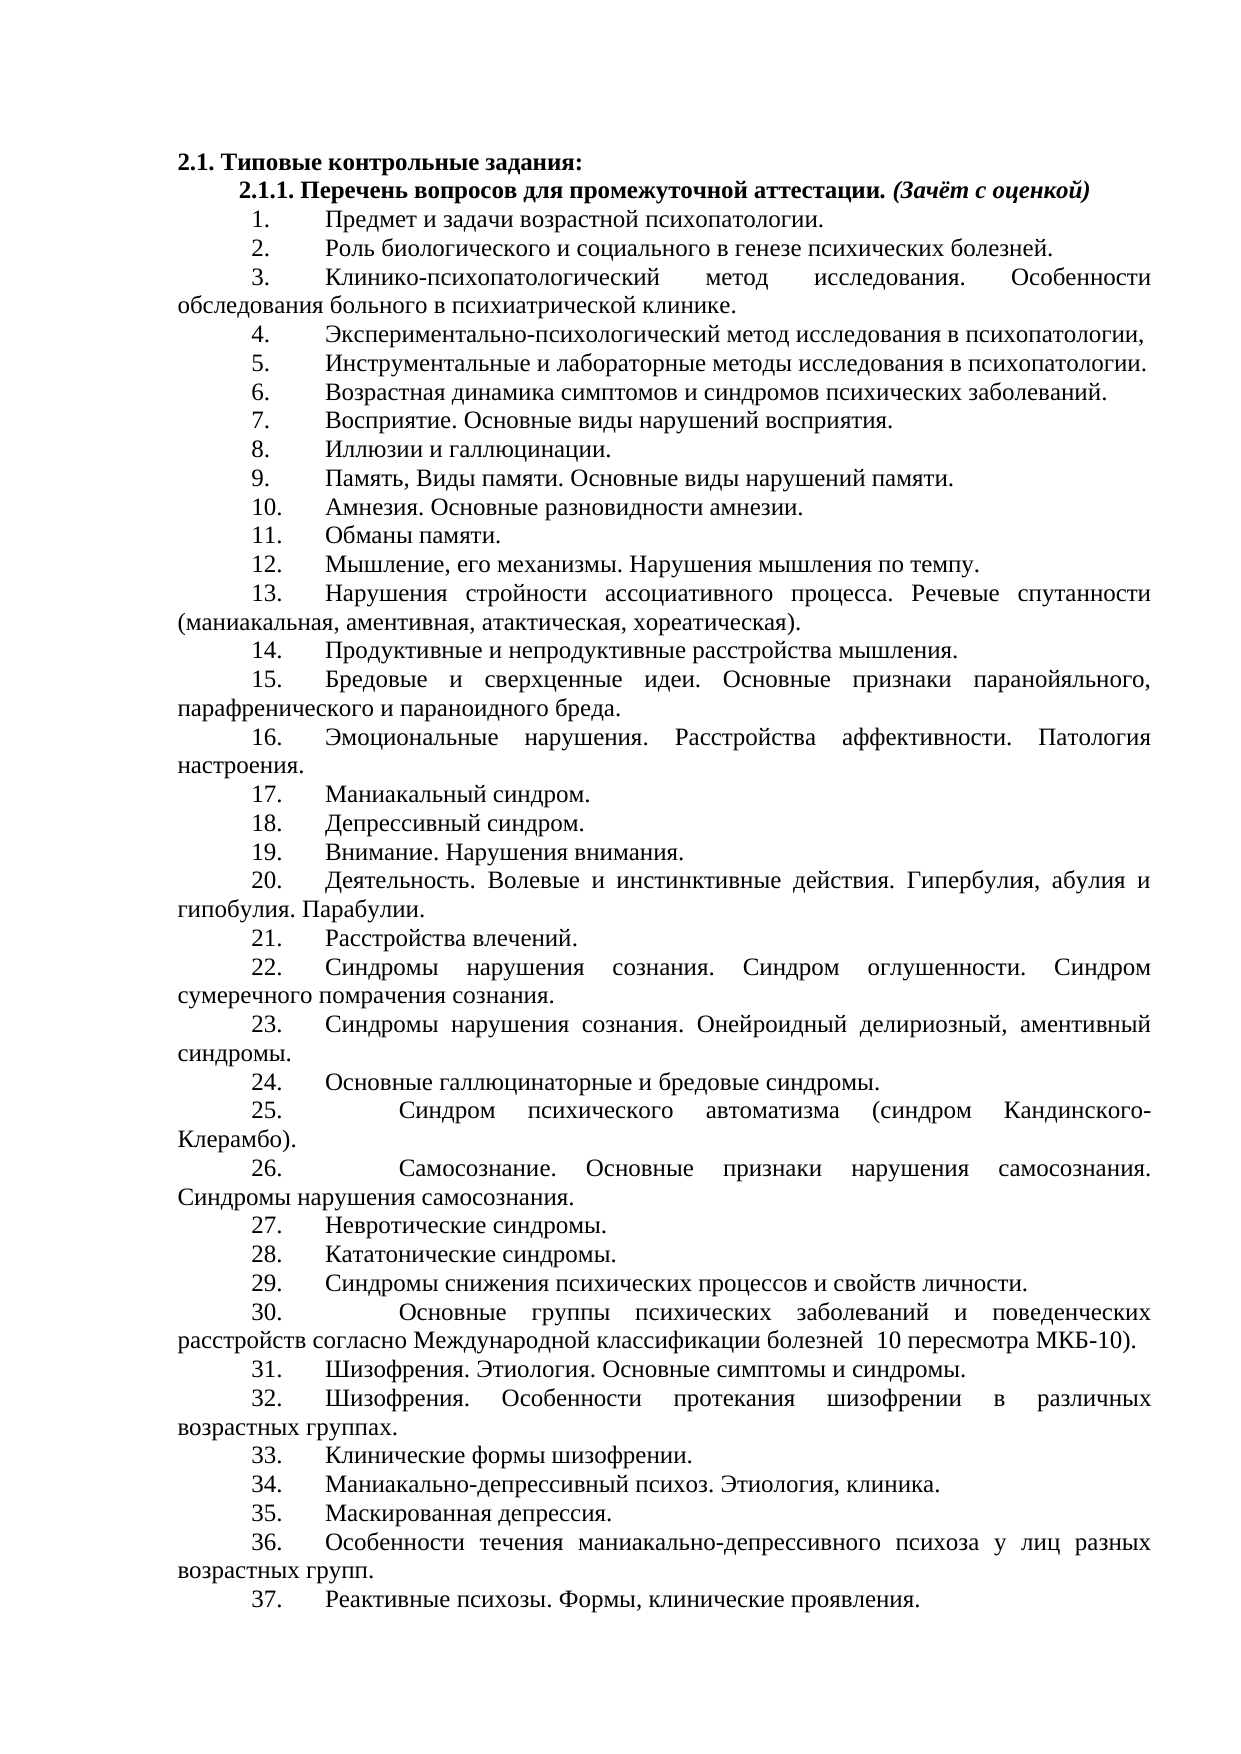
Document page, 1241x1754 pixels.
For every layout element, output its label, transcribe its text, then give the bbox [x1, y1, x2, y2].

list Синдромы нарушения сознания. Синдром оглушенности. Синдром сумеречного помрачения сознания. [177, 952, 1152, 1009]
list Продуктивные и непродуктивные расстройства мышления. [177, 636, 1152, 664]
list Обманы памяти. [177, 521, 1152, 549]
list Предмет и задачи возрастной психопатологии. [177, 204, 1152, 233]
list Маниакально-депрессивный психоз. Этиология, клиника. [177, 1469, 1152, 1498]
list Экспериментально-психологический метод исследования в психопатологии, [177, 319, 1152, 348]
list Деятельность. Волевые и инстинктивные действия. Гипербулия, абулия и гипобулия. Парабулии. [177, 866, 1152, 923]
list Мышление, его механизмы. Нарушения мышления по темпу. [177, 549, 1152, 578]
list Расстройства влечений. [177, 923, 1152, 952]
list Клинико-психопатологический метод исследования. Особенности обследования больного в психиатрической клинике. [177, 262, 1152, 319]
list Синдромы нарушения сознания. Онейроидный делириозный, аментивный синдромы. [177, 1009, 1152, 1067]
list Клинические формы шизофрении. [177, 1441, 1152, 1469]
list Внимание. Нарушения внимания. [177, 837, 1152, 866]
list Маскированная депрессия. [177, 1498, 1152, 1527]
list Основные галлюцинаторные и бредовые синдромы. [177, 1067, 1152, 1096]
list Бредовые и сверхценные идеи. Основные признаки паранойяльного, парафренического и параноидного бреда. [177, 664, 1152, 722]
list Основные группы психических заболеваний и поведенческих расстройств согласно Международной классификации болезней 10 пересмотра МКБ-10). [177, 1297, 1152, 1354]
list Депрессивный синдром. [177, 808, 1152, 837]
list Эмоциональные нарушения. Расстройства аффективности. Патология настроения. [177, 722, 1152, 779]
list Невротические синдромы. [177, 1211, 1152, 1239]
list Амнезия. Основные разновидности амнезии. [177, 492, 1152, 521]
list Синдром психического автоматизма (синдром Кандинского-Клерамбо). [177, 1096, 1152, 1153]
list Роль биологического и социального в генезе психических болезней. [177, 233, 1152, 262]
list Кататонические синдромы. [177, 1239, 1152, 1268]
list Синдромы снижения психических процессов и свойств личности. [177, 1268, 1152, 1297]
text 2.1.1. Перечень вопросов для промежуточной аттестации. (Зачёт с оценкой) [177, 176, 1152, 204]
list Шизофрения. Этиология. Основные симптомы и синдромы. [177, 1354, 1152, 1383]
list Восприятие. Основные виды нарушений восприятия. [177, 406, 1152, 434]
list Реактивные психозы. Формы, клинические проявления. [177, 1584, 1152, 1613]
list Маниакальный синдром. [177, 779, 1152, 808]
list Память, Виды памяти. Основные виды нарушений памяти. [177, 463, 1152, 492]
list Инструментальные и лабораторные методы исследования в психопатологии. [177, 348, 1152, 377]
list Особенности течения маниакально-депрессивного психоза у лиц разных возрастных групп. [177, 1527, 1152, 1584]
list Самосознание. Основные признаки нарушения самосознания. Синдромы нарушения самосознания. [177, 1153, 1152, 1211]
text 2.1. Типовые контрольные задания: [177, 147, 1152, 176]
list Возрастная динамика симптомов и синдромов психических заболеваний. [177, 377, 1152, 406]
list Нарушения стройности ассоциативного процесса. Речевые спутанности (маниакальная, аментивная, атактическая, хореатическая). [177, 578, 1152, 636]
list Шизофрения. Особенности протекания шизофрении в различных возрастных группах. [177, 1383, 1152, 1441]
list Иллюзии и галлюцинации. [177, 434, 1152, 463]
